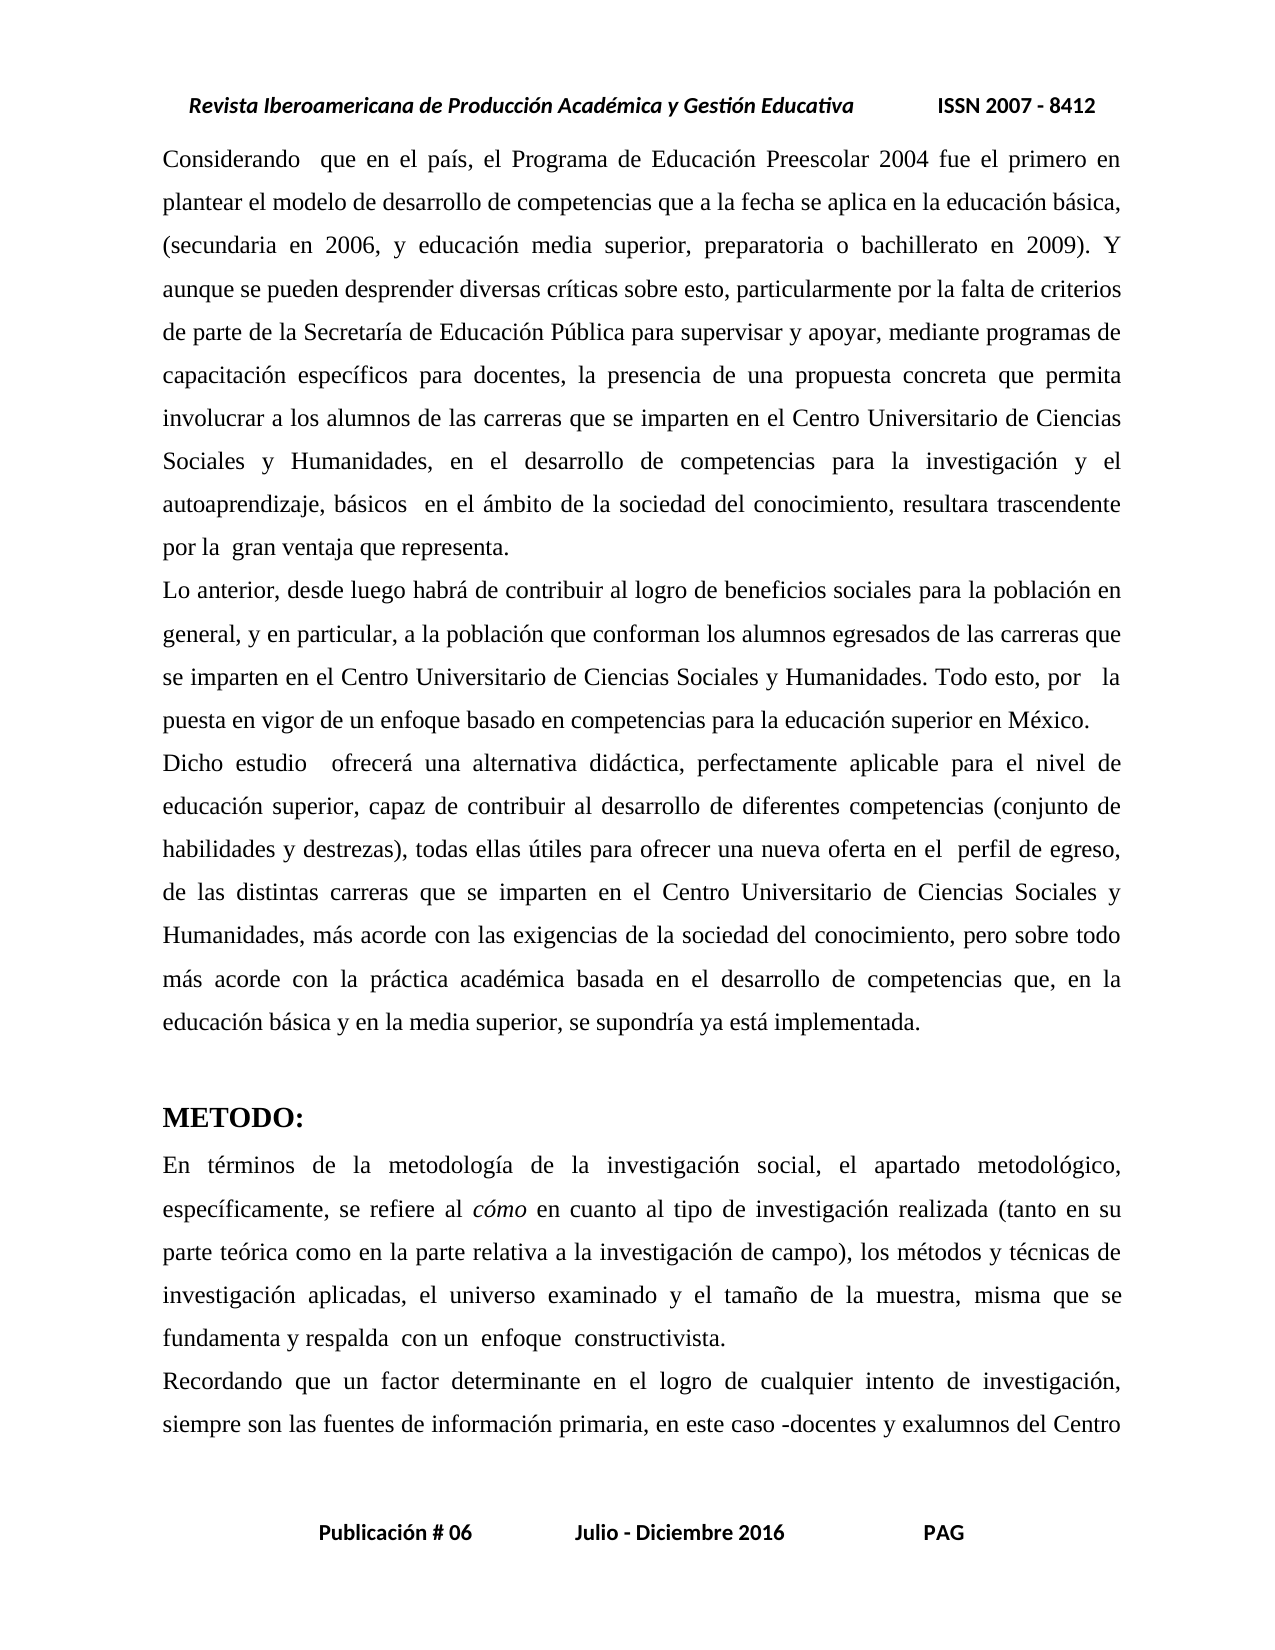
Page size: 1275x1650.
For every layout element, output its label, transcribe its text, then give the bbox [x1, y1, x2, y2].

text Lo anterior, desde luego habrá de contribuir al logro de beneficios sociales para la población en general, y en particular, a la población que conforman los alumnos egresados de las carreras que se imparten en el Centro Universitario de Ciencias Sociales y Humanidades. Todo esto, por la puesta en vigor de un enfoque basado en competencias para la educación superior en México. [162, 576, 1122, 734]
text METODO: [162, 1100, 1122, 1134]
text Dicho estudio ofrecerá una alternativa didáctica, perfectamente aplicable para el nivel de educación superior, capaz de contribuir al desarrollo de diferentes competencias (conjunto de habilidades y destrezas), todas ellas útiles para ofrecer una nueva oferta en el perfil de egreso, de las distintas carreras que se imparten en el Centro Universitario de Ciencias Sociales y Humanidades, más acorde con las exigencias de la sociedad del conocimiento, pero sobre todo más acorde con la práctica académica basada en el desarrollo de competencias que, en la educación básica y en la media superior, se supondría ya está implementada. [162, 748, 1122, 1036]
text En términos de la metodología de la investigación social, el apartado metodológico, específicamente, se refiere al cómo en cuanto al tipo de investigación realizada (tanto en su parte teórica como en la parte relativa a la investigación de campo), los métodos y técnicas de investigación aplicadas, el universo examinado y el tamaño de la muestra, misma que se fundamenta y respalda con un enfoque constructivista. [162, 1151, 1122, 1352]
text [162, 1366, 1122, 1438]
text Considerando que en el país, el Programa de Educación Preescolar 2004 fue el primero en plantear el modelo de desarrollo de competencias que a la fecha se aplica en la educación básica, (secundaria en 2006, y educación media superior, preparatoria o bachillerato en 2009). Y aunque se pueden desprender diversas críticas sobre esto, particularmente por la falta de criterios de parte de la Secretaría de Educación Pública para supervisar y apoyar, mediante programas de capacitación específicos para docentes, la presencia de una propuesta concreta que permita involucrar a los alumnos de las carreras que se imparten en el Centro Universitario de Ciencias Sociales y Humanidades, en el desarrollo de competencias para la investigación y el autoaprendizaje, básicos en el ámbito de la sociedad del conocimiento, resultara trascendente por la gran ventaja que representa. [162, 144, 1122, 561]
